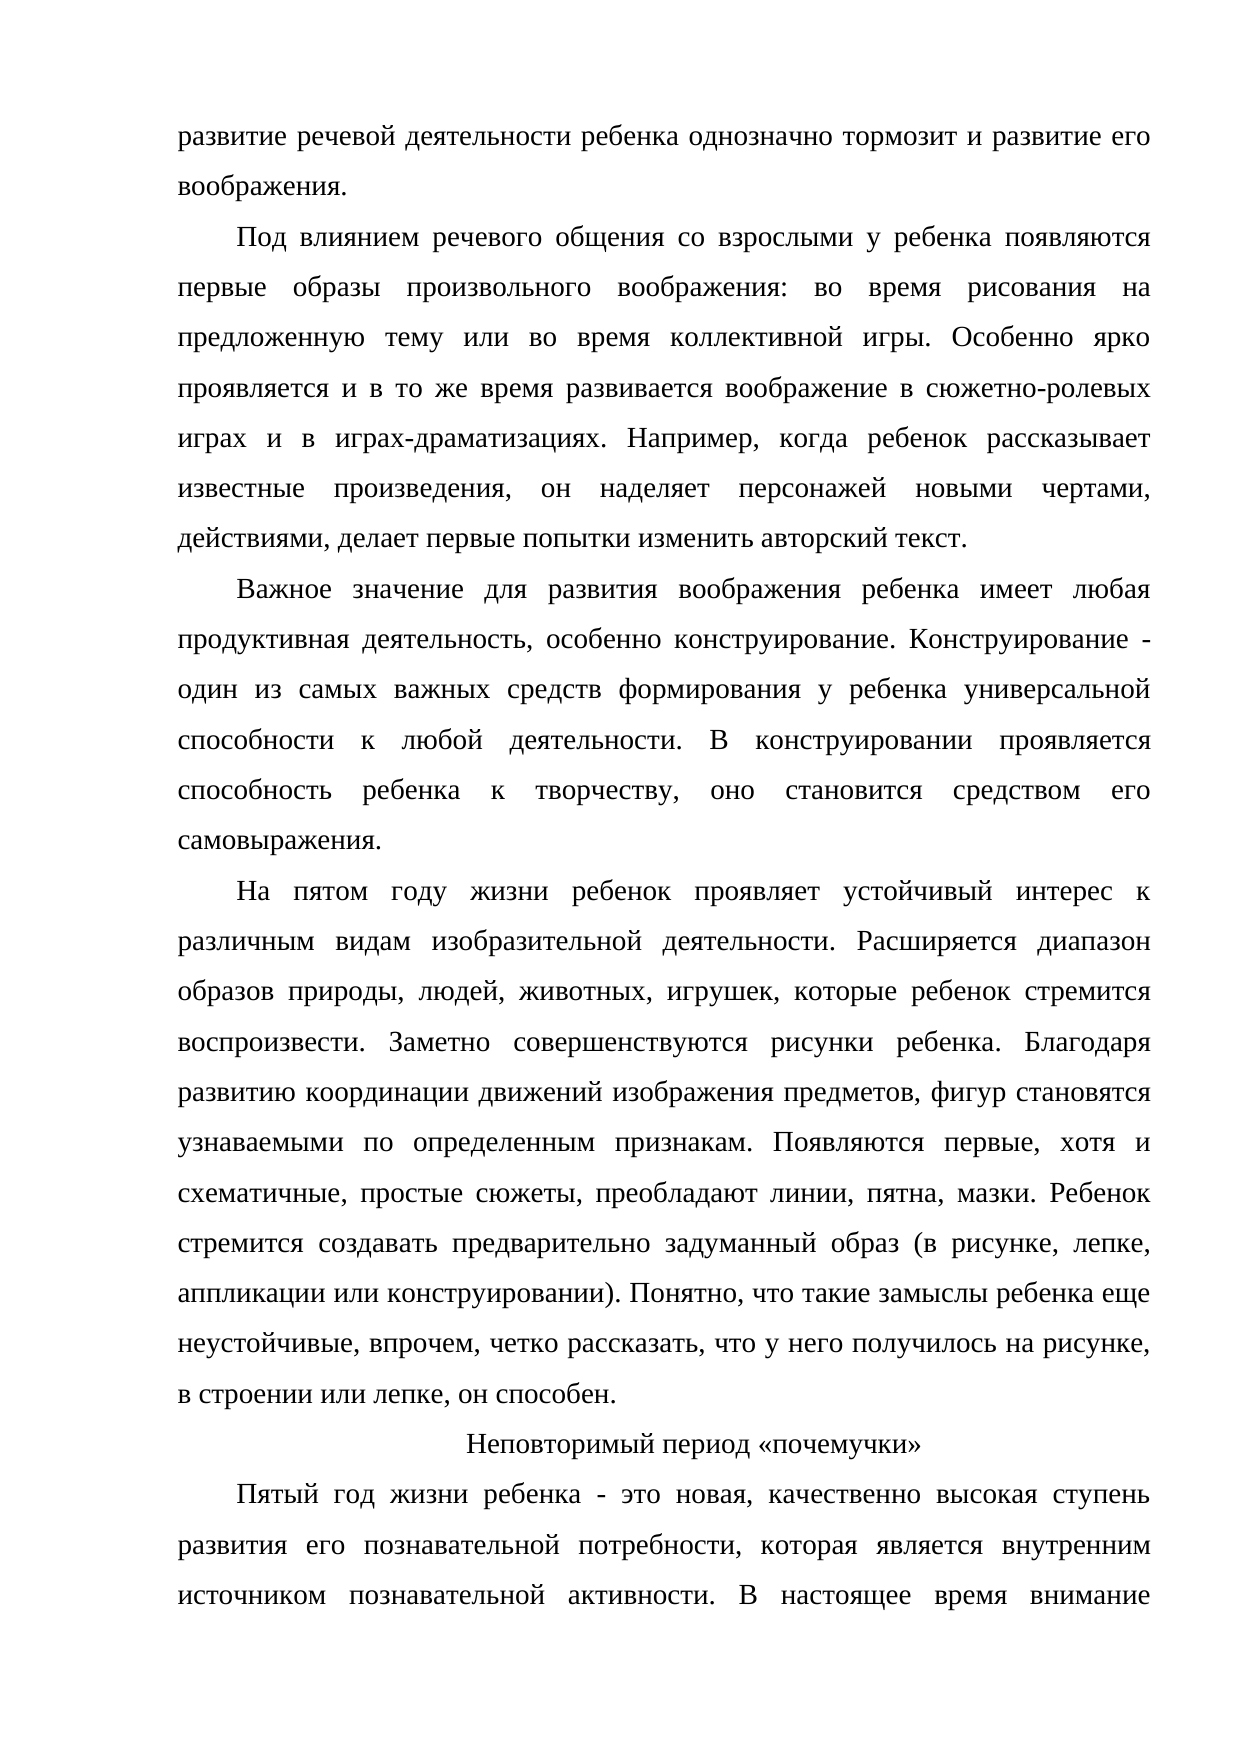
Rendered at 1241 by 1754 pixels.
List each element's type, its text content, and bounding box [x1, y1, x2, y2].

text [177, 1477, 1152, 1611]
text На пятом году жизни ребенок проявляет устойчивый интерес к различным видам изобразительной деятельности. Расширяется диапазон образов природы, людей, животных, игрушек, которые ребенок стремится воспроизвести. Заметно совершенствуются рисунки ребенка. Благодаря развитию координации движений изображения предметов, фигур становятся узнаваемыми по определенным признакам. Появляются первые, хотя и схематичные, простые сюжеты, преобладают линии, пятна, мазки. Ребенок стремится создавать предварительно задуманный образ (в рисунке, лепке, аппликации или конструировании). Понятно, что такие замыслы ребенка еще неустойчивые, впрочем, четко рассказать, что у него получилось на рисунке, в строении или лепке, он способен. [177, 873, 1152, 1409]
text Важное значение для развития воображения ребенка имеет любая продуктивная деятельность, особенно конструирование. Конструирование - один из самых важных средств формирования у ребенка универсальной способности к любой деятельности. В конструировании проявляется способность ребенка к творчеству, оно становится средством его самовыражения. [177, 571, 1152, 856]
text Неповторимый период «почемучки» [177, 1426, 1152, 1460]
text Под влиянием речевого общения со взрослыми у ребенка появляются первые образы произвольного воображения: во время рисования на предложенную тему или во время коллективной игры. Особенно ярко проявляется и в то же время развивается воображение в сюжетно-ролевых играх и в играх-драматизациях. Например, когда ребенок рассказывает известные произведения, он наделяет персонажей новыми чертами, действиями, делает первые попытки изменить авторский текст. [177, 219, 1152, 554]
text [177, 118, 1152, 202]
